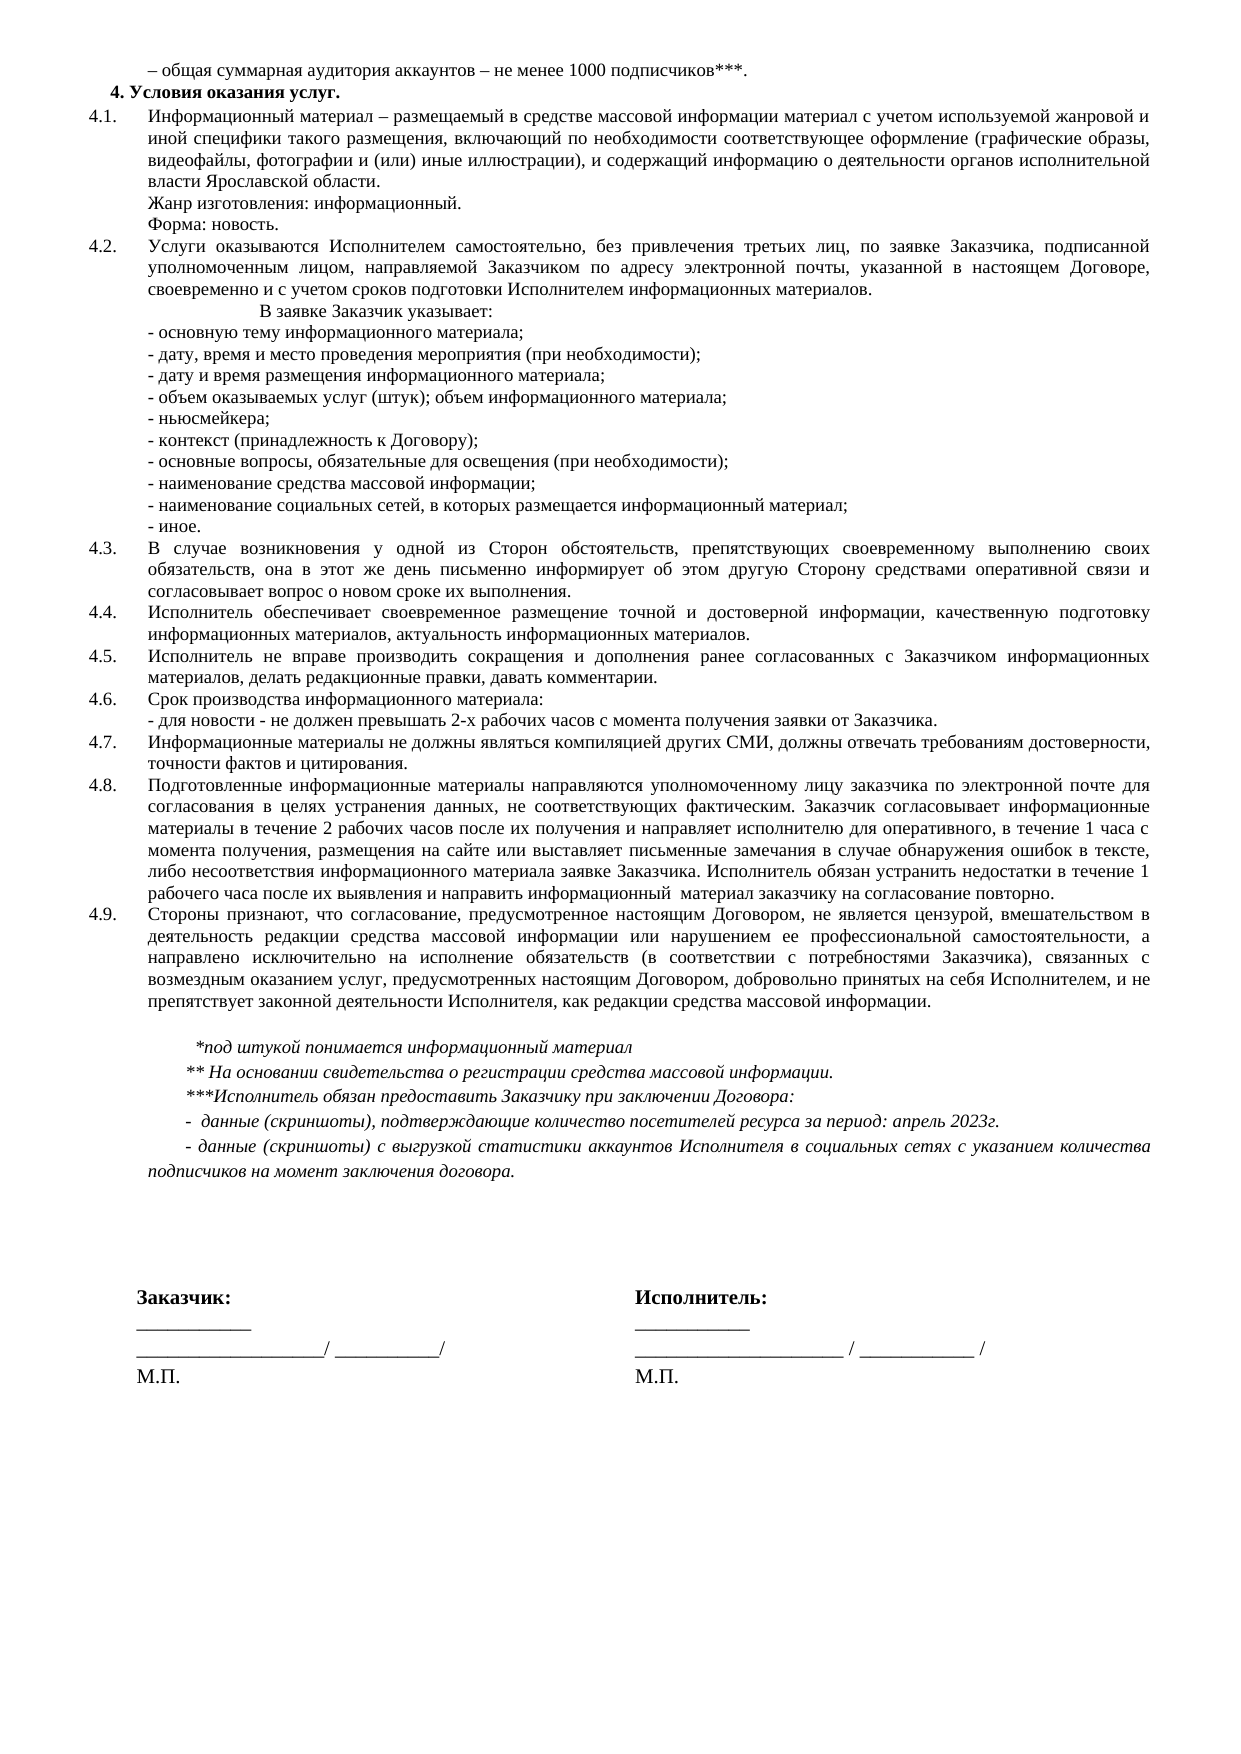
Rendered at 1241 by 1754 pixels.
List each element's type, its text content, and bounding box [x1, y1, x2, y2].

list Срок производства информационного материала: [89, 688, 1152, 709]
text - дату, время и место проведения мероприятия (при необходимости); [148, 343, 1152, 364]
text В заявке Заказчик указывает: [259, 299, 1152, 321]
text - основные вопросы, обязательные для освещения (при необходимости); [148, 450, 1152, 472]
text – общая суммарная аудитория аккаунтов – не менее 1000 подписчиков***. [148, 59, 1152, 81]
text - данные (скриншоты), подтверждающие количество посетителей ресурса за период: апрель 2023г. [148, 1110, 1152, 1132]
list Подготовленные информационные материалы направляются уполномоченному лицу заказчика по электронной почте для согласования в целях устранения данных, не соответствующих фактическим. Заказчик согласовывает информационные материалы в течение 2 рабочих часов после их получения и направляет исполнителю для оперативного, в течение 1 часа с момента получения, размещения на сайте или выставляет письменные замечания в случае обнаружения ошибок в тексте, либо несоответствия информационного материала заявке Заказчика. Исполнитель обязан устранить недостатки в течение 1 рабочего часа после их выявления и направить информационный материал заказчику на согласование повторно. [89, 774, 1152, 903]
text - иное. [148, 515, 1152, 537]
table_header Исполнитель: ___________ ____________________ / ___________ / М.П. [635, 1261, 1122, 1388]
table_header Заказчик: ___________ __________________/ __________/ М.П. [136, 1261, 635, 1388]
text - основную тему информационного материала; [148, 321, 1152, 343]
list Условия оказания услуг. [110, 81, 1152, 102]
text - объем оказываемых услуг (штук); объем информационного материала; [148, 386, 1152, 407]
list Жанр изготовления: информационный. [148, 192, 1152, 213]
text *под штукой понимается информационный материал [148, 1036, 1152, 1057]
text - дату и время размещения информационного материала; [148, 364, 1152, 386]
text ** На основании свидетельства о регистрации средства массовой информации. [148, 1061, 1152, 1082]
list Стороны признают, что согласование, предусмотренное настоящим Договором, не является цензурой, вмешательством в деятельность редакции средства массовой информации или нарушением ее профессиональной самостоятельности, а направлено исключительно на исполнение обязательств (в соответствии с потребностями Заказчика), связанных с возмездным оказанием услуг, предусмотренных настоящим Договором, добровольно принятых на себя Исполнителем, и не препятствует законной деятельности Исполнителя, как редакции средства массовой информации. [89, 903, 1152, 1011]
list Услуги оказываются Исполнителем самостоятельно, без привлечения третьих лиц, по заявке Заказчика, подписанной уполномоченным лицом, направляемой Заказчиком по адресу электронной почты, указанной в настоящем Договоре, своевременно и с учетом сроков подготовки Исполнителем информационных материалов. [89, 235, 1152, 299]
list Форма: новость. [148, 213, 1152, 235]
text ***Исполнитель обязан предоставить Заказчику при заключении Договора: [148, 1085, 1152, 1107]
list - для новости - не должен превышать 2-х рабочих часов с момента получения заявки от Заказчика. [148, 709, 1152, 731]
text - наименование социальных сетей, в которых размещается информационный материал; [148, 493, 1152, 515]
text - контекст (принадлежность к Договору); [148, 429, 1152, 450]
text - ньюсмейкера; [148, 407, 1152, 429]
text - данные (скриншоты) с выгрузкой статистики аккаунтов Исполнителя в социальных сетях с указанием количества подписчиков на момент заключения договора. [148, 1135, 1152, 1181]
list Информационные материалы не должны являться компиляцией других СМИ, должны отвечать требованиям достоверности, точности фактов и цитирования. [89, 731, 1152, 774]
list В случае возникновения у одной из Сторон обстоятельств, препятствующих своевременному выполнению своих обязательств, она в этот же день письменно информирует об этом другую Сторону средствами оперативной связи и согласовывает вопрос о новом сроке их выполнения. [89, 537, 1152, 601]
list Информационный материал – размещаемый в средстве массовой информации материал с учетом используемой жанровой и иной специфики такого размещения, включающий по необходимости соответствующее оформление (графические образы, видеофайлы, фотографии и (или) иные иллюстрации), и содержащий информацию о деятельности органов исполнительной власти Ярославской области. [89, 105, 1152, 192]
list Исполнитель не вправе производить сокращения и дополнения ранее согласованных с Заказчиком информационных материалов, делать редакционные правки, давать комментарии. [89, 644, 1152, 688]
text - наименование средства массовой информации; [148, 472, 1152, 493]
list Исполнитель обеспечивает своевременное размещение точной и достоверной информации, качественную подготовку информационных материалов, актуальность информационных материалов. [89, 601, 1152, 644]
